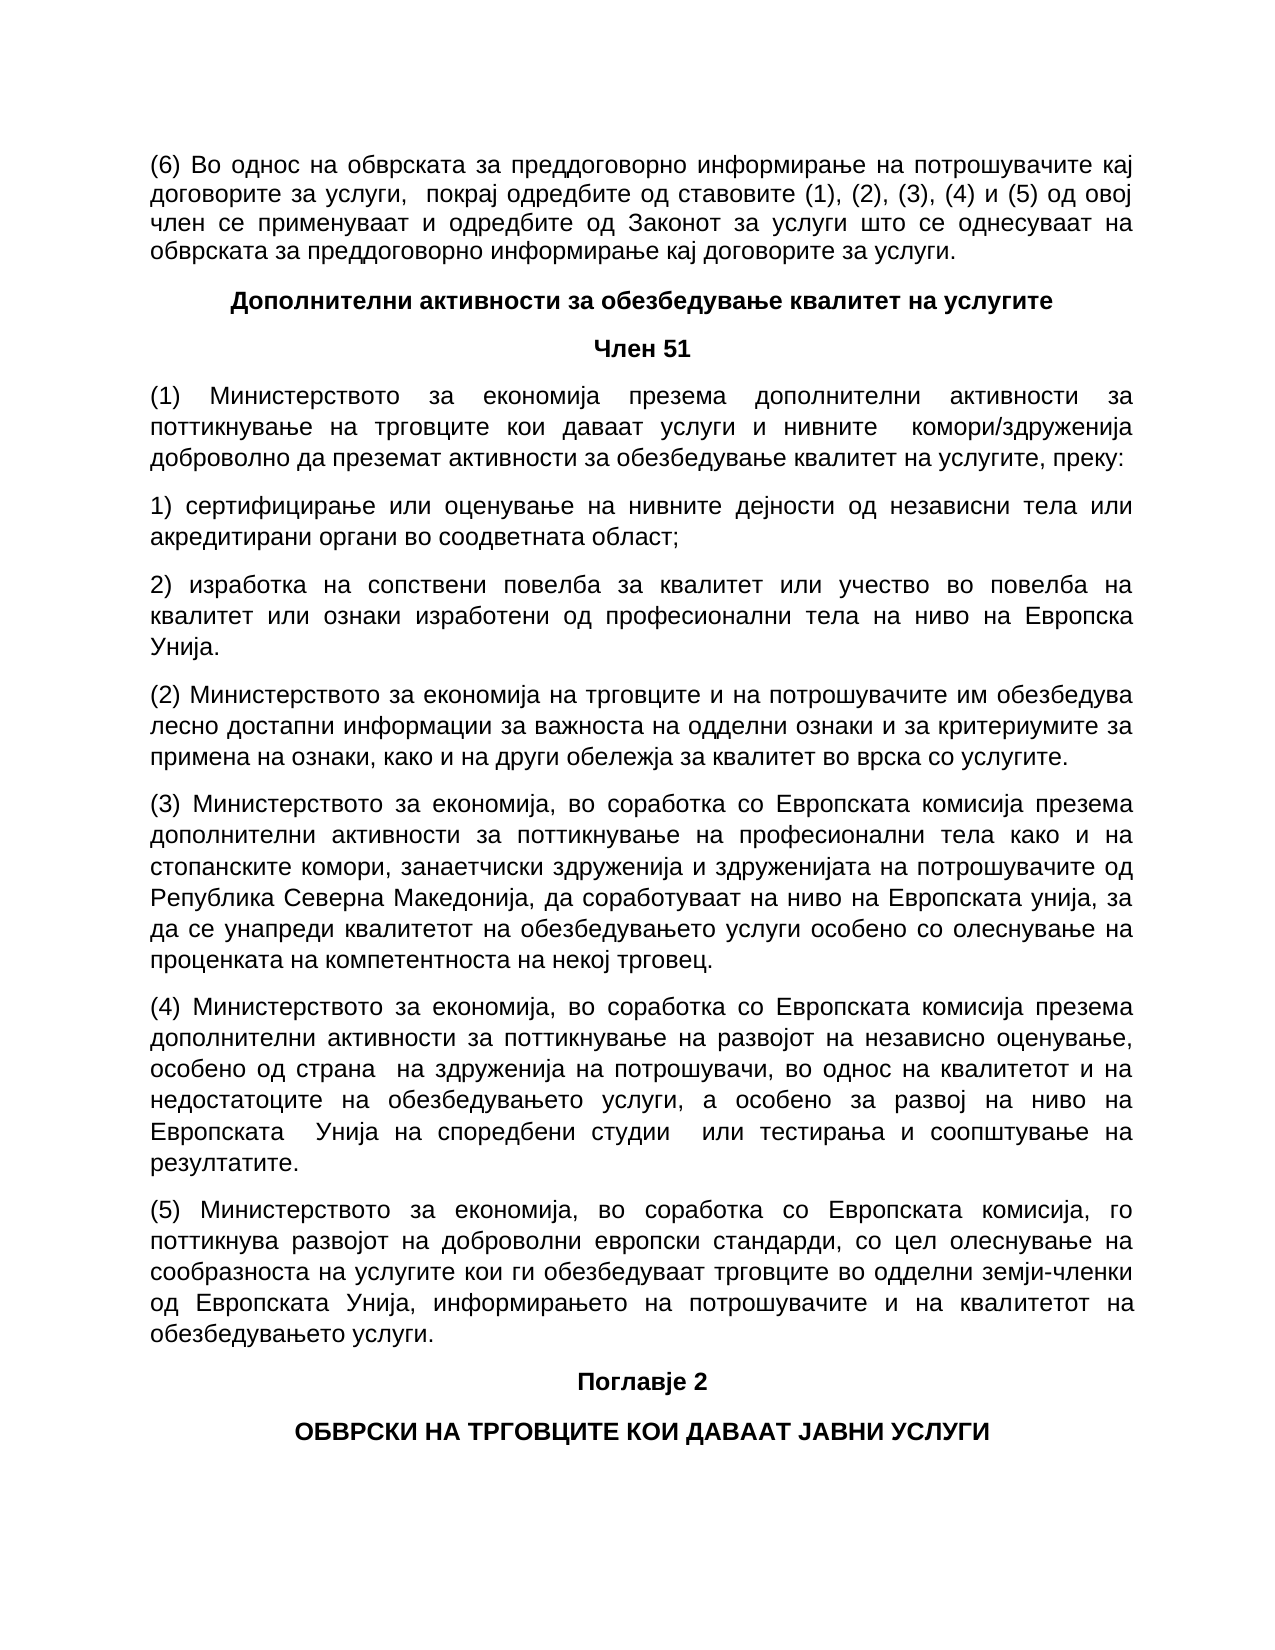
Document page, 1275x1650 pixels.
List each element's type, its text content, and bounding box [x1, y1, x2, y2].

text (6) Во однос на обврската за преддоговорно информирање на потрошувачите кај договорите за услуги, покрај одредбите од ставовите (1), (2), (3), (4) и (5) од овој член се применуваат и одредбите од Законот за услуги што се однесуваат на обврската за преддоговорно информирање кај договорите за услуги. [150, 150, 1134, 265]
text (1) Министерството за економија презема дополнителни активности за поттикнување на трговците кои даваат услуги и нивните комори/здруженија доброволно да преземат активности за обезбедување квалитет на услугите, преку: [150, 381, 1134, 472]
text (3) Министерството за економија, во соработка со Европската комисија презема дополнителни активности за поттикнување на професионални тела како и на стопанските комори, занаетчиски здруженија и здруженијата на потрошувачите од Република Северна Македонија, да соработуваат на ниво на Европската унија, за да се унапреди квалитетот на обезбедувањето услуги особено со олеснување на проценката на компетентноста на некој трговец. [150, 789, 1134, 973]
text 1) сертифицирање или оценување на нивните дејности од независни тела или акредитирани органи во соодветната област; [150, 491, 1134, 551]
text Член 51 [150, 333, 1134, 362]
text (2) Министерството за економија на трговците и на потрошувачите им обезбедува лесно достапни информации за важноста на одделни ознаки и за критериумите за примена на ознаки, како и на други обележја за квалитет во врска со услугите. [150, 679, 1134, 770]
text 2) изработка на сопствени повелба за квалитет или учество во повелба на квалитет или ознаки изработени од професионални тела на ниво на Европска Унија. [150, 570, 1134, 661]
text ОБВРСКИ НА ТРГОВЦИТЕ КОИ ДАВААТ ЈАВНИ УСЛУГИ [150, 1417, 1134, 1445]
text (5) Министерството за економија, во соработка со Европската комисија, го поттикнува развојот на доброволни европски стандарди, со цел олеснување на сообразноста на услугите кои ги обезбедуваат трговците во одделни земји-членки од Европската Унија, информирањето на потрошувачите и на квалитетот на обезбедувањето услуги. [150, 1195, 1134, 1348]
text (4) Министерството за економија, во соработка со Европската комисија презема дополнителни активности за поттикнување на развојот на независно оценување, особено од страна на здруженија на потрошувачи, во однос на квалитетот и на недостатоците на обезбедувањето услуги, а особено за развој на ниво на Европскатa Унија на споредбени студии или тестирања и соопштување на резултатите. [150, 992, 1134, 1176]
text Дополнителни активности за обезбедување квалитет на услугите [150, 286, 1134, 314]
text Поглавје 2 [150, 1367, 1134, 1396]
